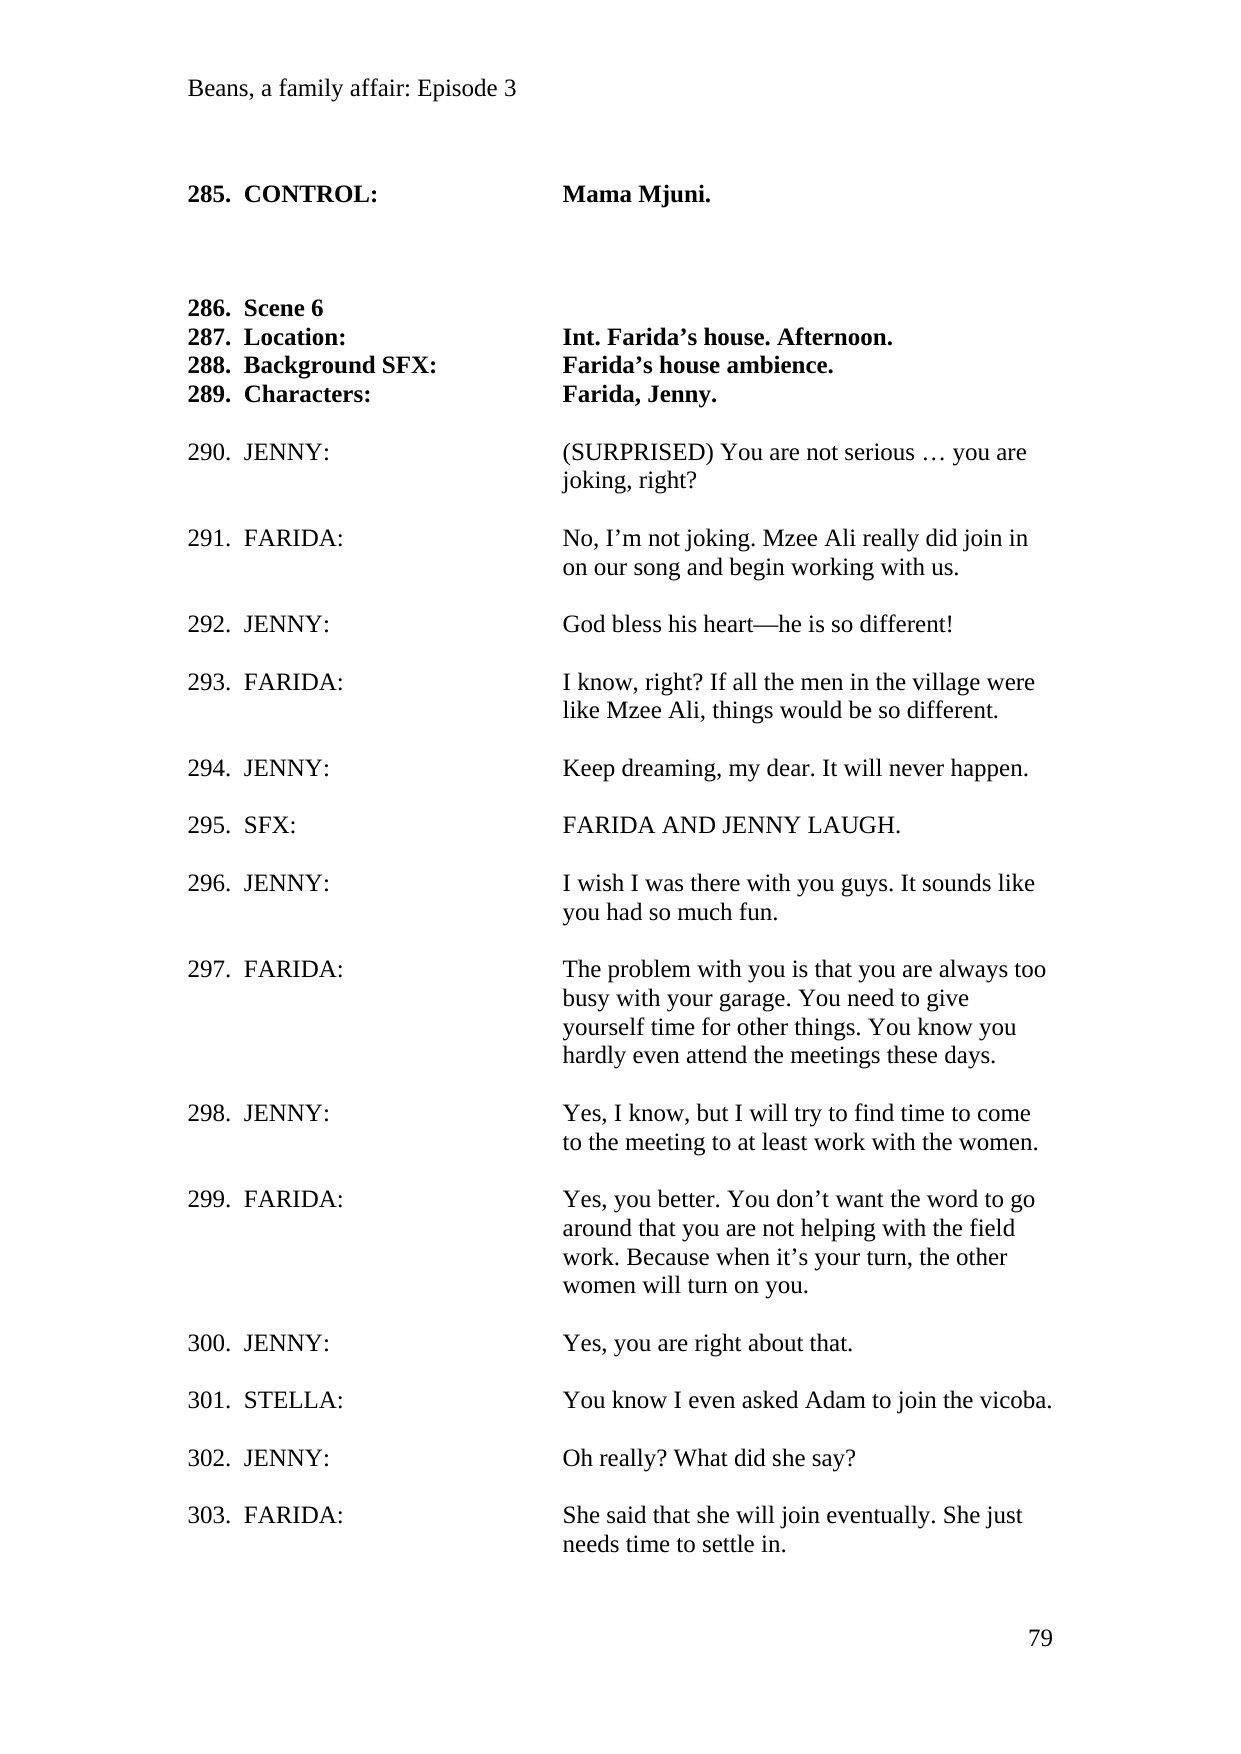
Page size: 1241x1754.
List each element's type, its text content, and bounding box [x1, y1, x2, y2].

list Characters: Farida, Jenny. [187, 379, 1053, 408]
list Location: Int. Farida’s house. Afternoon. [187, 322, 1053, 351]
list JENNY: I wish I was there with you guys. It sounds like you had so much fun. [187, 868, 1053, 926]
list FARIDA: I know, right? If all the men in the village were like Mzee Ali, things would be so different. [187, 667, 1053, 724]
list FARIDA: No, I’m not joking. Mzee Ali really did join in on our song and begin working with us. [187, 523, 1053, 581]
list Background SFX: Farida’s house ambience. [187, 351, 1053, 379]
list FARIDA: The problem with you is that you are always too busy with your garage. You need to give yourself time for other things. You know you hardly even attend the meetings these days. [187, 954, 1053, 1069]
list CONTROL: Mama Mjuni. [187, 179, 1053, 207]
list JENNY: Yes, I know, but I will try to find time to come to the meeting to at least work with the women. [187, 1098, 1053, 1156]
list STELLA: You know I even asked Adam to join the vicoba. [187, 1386, 1053, 1414]
list SFX: FARIDA AND JENNY LAUGH. [187, 811, 1053, 839]
list JENNY: (SURPRISED) You are not serious … you are joking, right? [187, 437, 1053, 494]
list JENNY: Keep dreaming, my dear. It will never happen. [187, 753, 1053, 782]
list Scene 6 [187, 293, 1053, 322]
list JENNY: God bless his heart—he is so different! [187, 609, 1053, 638]
list JENNY: Oh really? What did she say? [187, 1443, 1053, 1472]
list JENNY: Yes, you are right about that. [187, 1328, 1053, 1357]
list FARIDA: She said that she will join eventually. She just needs time to settle in. [187, 1501, 1053, 1558]
list FARIDA: Yes, you better. You don’t want the word to go around that you are not helping with the field work. Because when it’s your turn, the other women will turn on you. [187, 1184, 1053, 1299]
